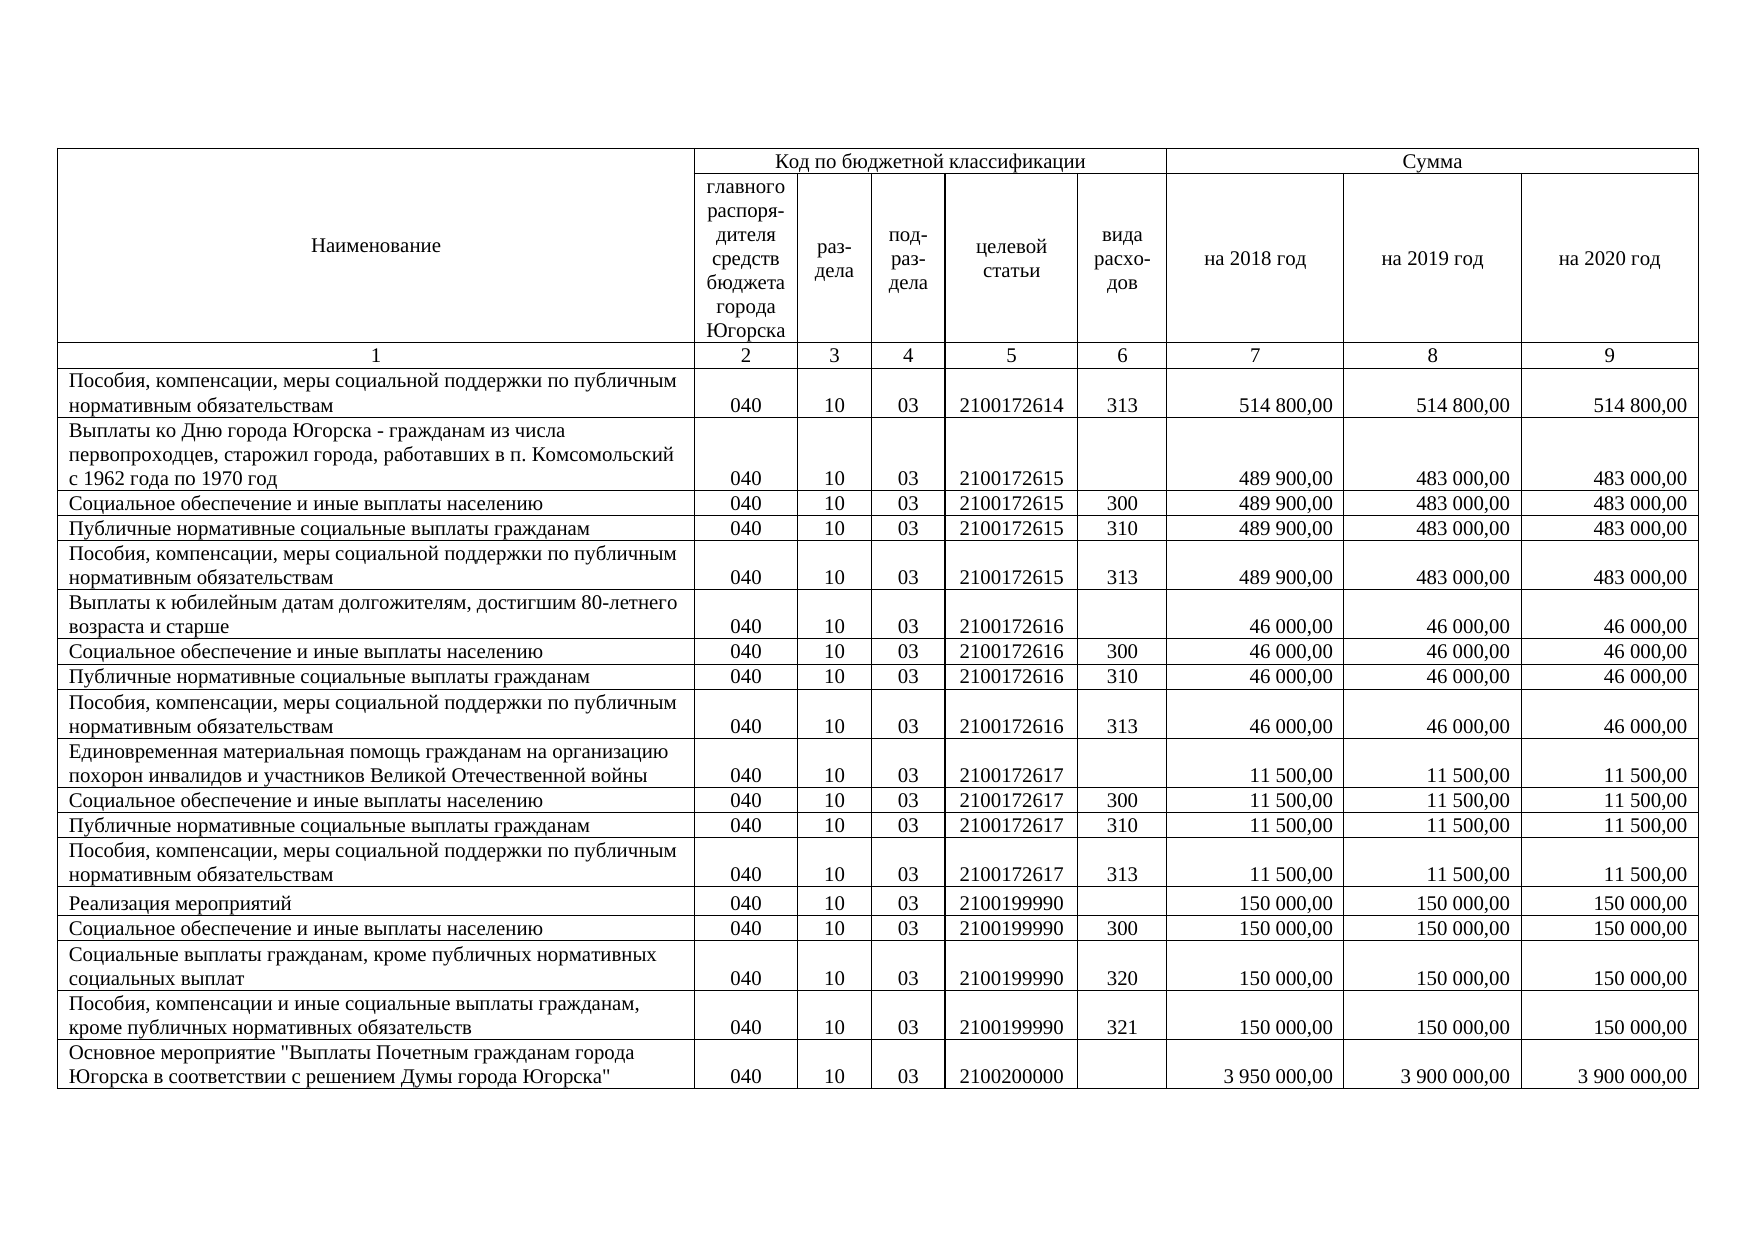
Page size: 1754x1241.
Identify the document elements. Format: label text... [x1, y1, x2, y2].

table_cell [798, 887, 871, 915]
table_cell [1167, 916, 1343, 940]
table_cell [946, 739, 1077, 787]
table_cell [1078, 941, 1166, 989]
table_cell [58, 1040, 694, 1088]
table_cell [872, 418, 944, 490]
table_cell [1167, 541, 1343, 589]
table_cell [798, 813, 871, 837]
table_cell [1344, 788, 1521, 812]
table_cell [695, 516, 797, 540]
table_cell на 2018 год [1167, 174, 1343, 342]
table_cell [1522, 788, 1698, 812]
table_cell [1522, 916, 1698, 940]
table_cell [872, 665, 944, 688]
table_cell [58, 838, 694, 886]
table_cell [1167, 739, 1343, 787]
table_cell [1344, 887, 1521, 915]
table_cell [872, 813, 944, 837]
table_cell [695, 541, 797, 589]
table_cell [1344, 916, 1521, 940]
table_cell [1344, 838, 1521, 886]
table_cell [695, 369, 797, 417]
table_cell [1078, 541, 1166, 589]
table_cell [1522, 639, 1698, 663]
table_header Код по бюджетной классификации [695, 149, 1166, 173]
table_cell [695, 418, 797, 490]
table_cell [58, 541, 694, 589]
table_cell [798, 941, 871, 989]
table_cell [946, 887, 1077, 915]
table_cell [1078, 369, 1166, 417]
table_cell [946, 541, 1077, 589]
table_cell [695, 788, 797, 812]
table_cell целевой статьи [946, 174, 1077, 342]
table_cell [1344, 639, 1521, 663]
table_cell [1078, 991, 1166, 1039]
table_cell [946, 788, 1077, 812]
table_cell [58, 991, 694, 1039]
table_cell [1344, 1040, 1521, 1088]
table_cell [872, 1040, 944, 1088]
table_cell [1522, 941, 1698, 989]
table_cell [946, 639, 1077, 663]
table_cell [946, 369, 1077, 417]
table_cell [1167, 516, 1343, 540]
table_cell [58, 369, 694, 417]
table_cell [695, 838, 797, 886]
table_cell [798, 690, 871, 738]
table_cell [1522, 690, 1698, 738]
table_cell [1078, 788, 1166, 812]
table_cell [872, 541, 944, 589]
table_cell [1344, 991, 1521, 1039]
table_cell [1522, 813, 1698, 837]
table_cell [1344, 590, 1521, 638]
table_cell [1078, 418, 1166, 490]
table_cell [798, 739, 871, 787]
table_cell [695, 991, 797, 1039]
table_cell 1 [58, 343, 694, 367]
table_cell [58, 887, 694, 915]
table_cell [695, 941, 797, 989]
table_cell 9 [1522, 343, 1698, 367]
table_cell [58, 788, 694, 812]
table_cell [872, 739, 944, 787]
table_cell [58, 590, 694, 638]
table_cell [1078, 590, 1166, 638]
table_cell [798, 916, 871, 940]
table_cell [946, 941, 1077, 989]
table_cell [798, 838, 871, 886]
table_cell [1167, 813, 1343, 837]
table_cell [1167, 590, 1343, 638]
table_cell 4 [872, 343, 944, 367]
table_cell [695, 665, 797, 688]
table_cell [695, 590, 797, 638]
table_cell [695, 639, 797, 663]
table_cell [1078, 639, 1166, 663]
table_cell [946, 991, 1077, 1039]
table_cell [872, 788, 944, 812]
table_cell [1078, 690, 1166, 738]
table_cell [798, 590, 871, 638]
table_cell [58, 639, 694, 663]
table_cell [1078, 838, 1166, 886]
table_cell 6 [1078, 343, 1166, 367]
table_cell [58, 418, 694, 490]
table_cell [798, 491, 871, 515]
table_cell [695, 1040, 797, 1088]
table_header Наименование [58, 149, 694, 342]
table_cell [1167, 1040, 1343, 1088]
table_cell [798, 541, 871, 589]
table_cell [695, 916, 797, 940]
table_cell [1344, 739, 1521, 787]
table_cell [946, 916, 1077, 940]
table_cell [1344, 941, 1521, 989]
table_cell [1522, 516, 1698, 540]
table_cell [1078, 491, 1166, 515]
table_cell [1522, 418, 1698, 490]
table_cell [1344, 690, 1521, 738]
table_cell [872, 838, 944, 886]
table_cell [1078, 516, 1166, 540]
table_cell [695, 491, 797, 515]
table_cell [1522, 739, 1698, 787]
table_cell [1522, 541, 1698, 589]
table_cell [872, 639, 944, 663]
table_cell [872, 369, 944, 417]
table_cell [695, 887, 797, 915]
table_cell вида расхо-дов [1078, 174, 1166, 342]
table_cell на 2020 год [1522, 174, 1698, 342]
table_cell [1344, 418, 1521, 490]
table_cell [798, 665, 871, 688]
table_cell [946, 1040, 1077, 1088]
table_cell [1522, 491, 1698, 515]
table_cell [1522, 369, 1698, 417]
table_cell под-раз-дела [872, 174, 944, 342]
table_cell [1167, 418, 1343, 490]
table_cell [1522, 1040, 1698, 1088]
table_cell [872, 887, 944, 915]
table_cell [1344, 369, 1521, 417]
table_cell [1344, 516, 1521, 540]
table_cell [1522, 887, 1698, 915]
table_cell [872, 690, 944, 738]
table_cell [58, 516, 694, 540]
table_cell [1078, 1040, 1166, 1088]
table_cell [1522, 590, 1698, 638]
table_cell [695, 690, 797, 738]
table_cell 7 [1167, 343, 1343, 367]
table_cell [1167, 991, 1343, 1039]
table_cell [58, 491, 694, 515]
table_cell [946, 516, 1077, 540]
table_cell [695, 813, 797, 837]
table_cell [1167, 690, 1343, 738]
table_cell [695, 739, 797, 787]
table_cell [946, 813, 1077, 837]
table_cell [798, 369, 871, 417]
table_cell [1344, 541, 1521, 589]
table_cell 3 [798, 343, 871, 367]
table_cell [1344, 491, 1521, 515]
table_cell раз-дела [798, 174, 871, 342]
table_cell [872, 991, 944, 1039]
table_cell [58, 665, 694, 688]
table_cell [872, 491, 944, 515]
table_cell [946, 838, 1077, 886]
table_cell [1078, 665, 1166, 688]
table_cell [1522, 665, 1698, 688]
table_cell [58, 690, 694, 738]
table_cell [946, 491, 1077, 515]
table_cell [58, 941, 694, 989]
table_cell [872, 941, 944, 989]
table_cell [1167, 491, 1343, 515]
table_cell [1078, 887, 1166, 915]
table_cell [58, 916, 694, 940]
table_cell 5 [946, 343, 1077, 367]
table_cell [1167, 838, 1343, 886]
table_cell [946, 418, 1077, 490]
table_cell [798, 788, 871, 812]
table_cell 2 [695, 343, 797, 367]
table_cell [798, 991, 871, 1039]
table_cell 8 [1344, 343, 1521, 367]
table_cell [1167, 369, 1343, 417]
table_cell на 2019 год [1344, 174, 1521, 342]
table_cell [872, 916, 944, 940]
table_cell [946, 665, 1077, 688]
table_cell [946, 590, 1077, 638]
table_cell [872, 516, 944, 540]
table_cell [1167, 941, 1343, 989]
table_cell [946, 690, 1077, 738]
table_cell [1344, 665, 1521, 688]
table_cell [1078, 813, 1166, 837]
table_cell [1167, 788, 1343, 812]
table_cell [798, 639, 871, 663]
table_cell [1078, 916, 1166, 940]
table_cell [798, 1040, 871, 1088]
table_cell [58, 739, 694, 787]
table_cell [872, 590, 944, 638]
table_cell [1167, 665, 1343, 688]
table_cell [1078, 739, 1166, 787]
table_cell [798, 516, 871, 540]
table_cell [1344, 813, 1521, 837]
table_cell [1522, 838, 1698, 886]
table_header Сумма [1167, 149, 1698, 173]
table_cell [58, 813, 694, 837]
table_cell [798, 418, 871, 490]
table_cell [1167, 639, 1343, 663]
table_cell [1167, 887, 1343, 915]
table_cell главного распоря-дителя средств бюджета города Югорска [695, 174, 797, 342]
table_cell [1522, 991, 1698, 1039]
